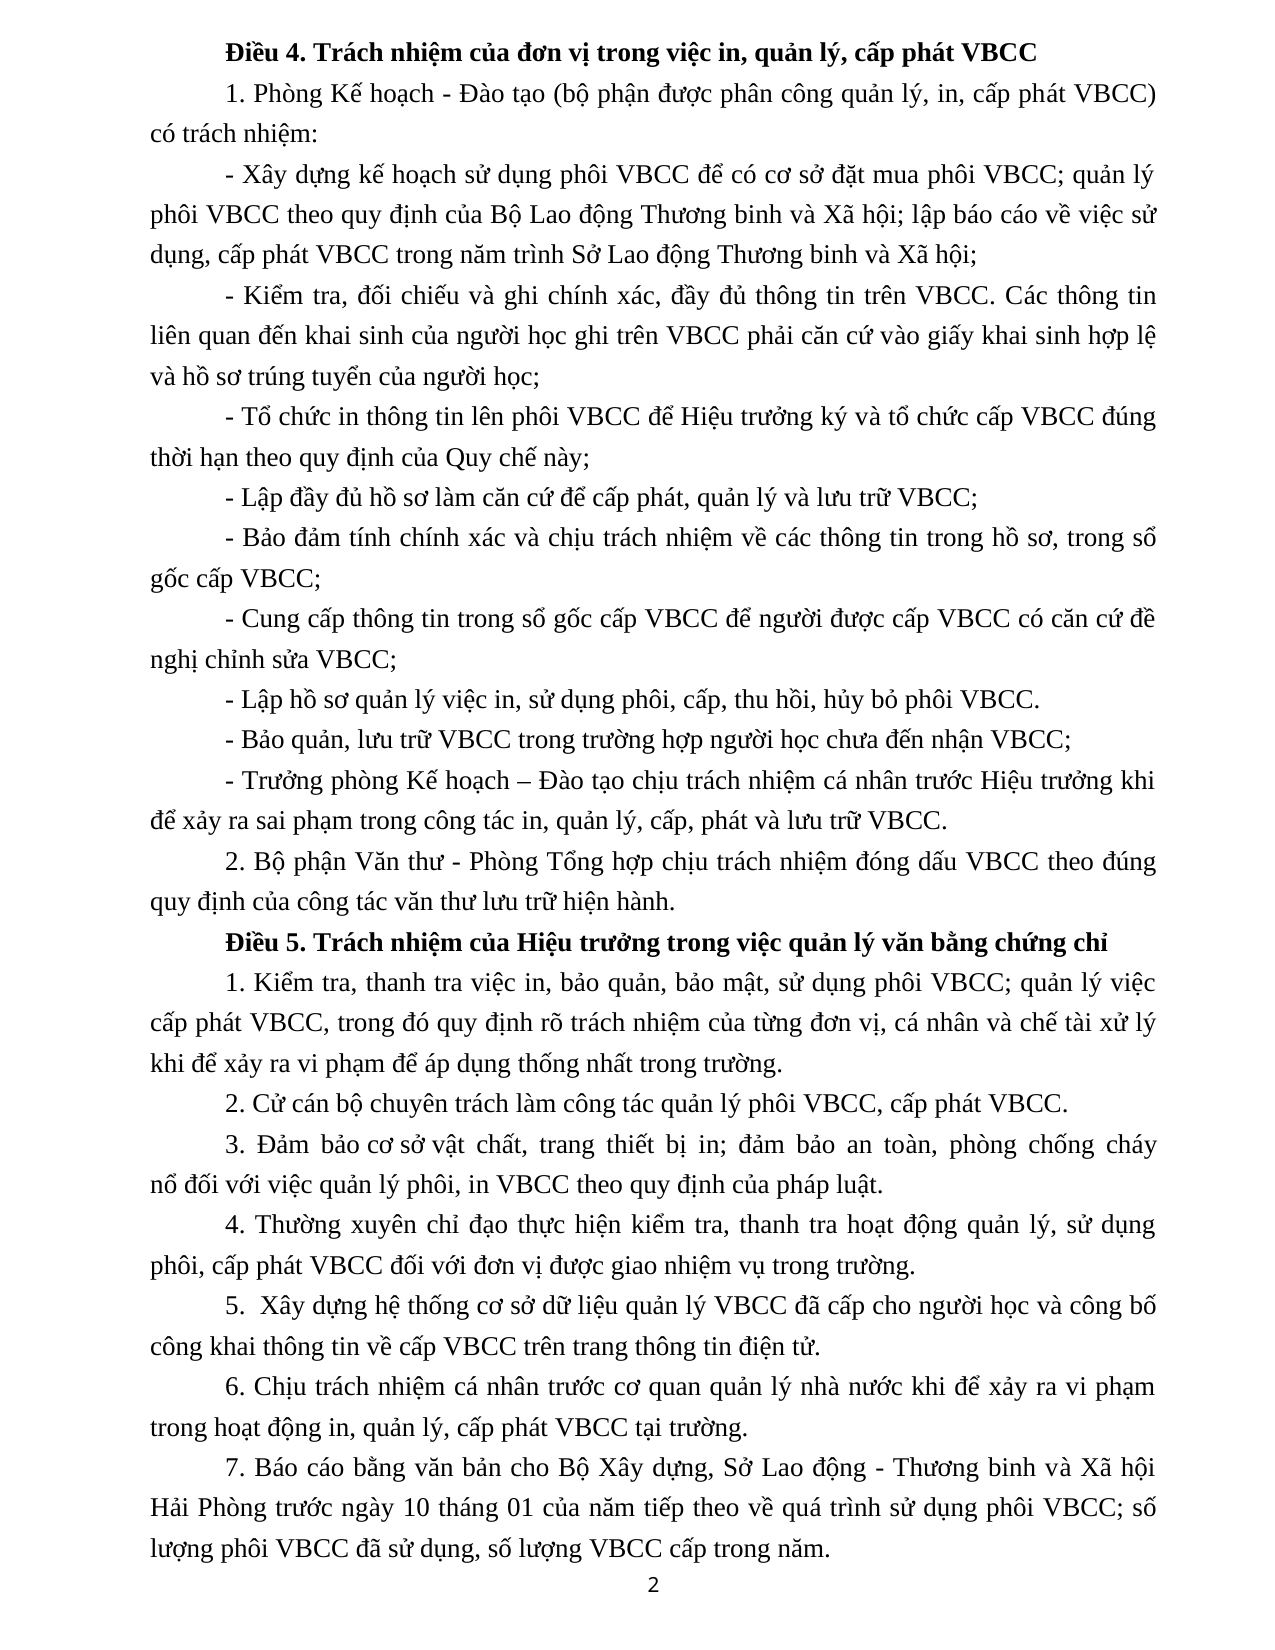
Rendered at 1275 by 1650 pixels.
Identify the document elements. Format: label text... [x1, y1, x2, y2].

text 7. Báo cáo bằng văn bản cho Bộ Xây dựng, Sở Lao động - Thương binh và Xã hội Hải Phòng trước ngày 10 tháng 01 của năm tiếp theo về quá trình sử dụng phôi VBCC; số lượng phôi VBCC đã sử dụng, số lượng VBCC cấp trong năm. [150, 1444, 1157, 1565]
text 1. Kiểm tra, thanh tra việc in, bảo quản, bảo mật, sử dụng phôi VBCC; quản lý việc cấp phát VBCC, trong đó quy định rõ trách nhiệm của từng đơn vị, cá nhân và chế tài xử lý khi để xảy ra vi phạm để áp dụng thống nhất trong trường. [150, 959, 1157, 1080]
text 1. Phòng Kế hoạch - Đào tạo (bộ phận được phân công quản lý, in, cấp phát VBCC) có trách nhiệm: [150, 70, 1157, 151]
text - Bảo quản, lưu trữ VBCC trong trường hợp người học chưa đến nhận VBCC; [150, 717, 1157, 757]
text 2. Cử cán bộ chuyên trách làm công tác quản lý phôi VBCC, cấp phát VBCC. [150, 1080, 1157, 1121]
text - Cung cấp thông tin trong sổ gốc cấp VBCC để người được cấp VBCC có căn cứ đề nghị chỉnh sửa VBCC; [150, 595, 1157, 676]
text - Lập hồ sơ quản lý việc in, sử dụng phôi, cấp, thu hồi, hủy bỏ phôi VBCC. [150, 676, 1157, 717]
text Điều 5. Trách nhiệm của Hiệu trưởng trong việc quản lý văn bằng chứng chỉ [150, 919, 1157, 959]
text 4. Thường xuyên chỉ đạo thực hiện kiểm tra, thanh tra hoạt động quản lý, sử dụng phôi, cấp phát VBCC đối với đơn vị được giao nhiệm vụ trong trường. [150, 1202, 1157, 1282]
text 6. Chịu trách nhiệm cá nhân trước cơ quan quản lý nhà nước khi để xảy ra vi phạm trong hoạt động in, quản lý, cấp phát VBCC tại trường. [150, 1363, 1157, 1444]
text - Bảo đảm tính chính xác và chịu trách nhiệm về các thông tin trong hồ sơ, trong sổ gốc cấp VBCC; [150, 514, 1157, 595]
text 2. Bộ phận Văn thư - Phòng Tổng hợp chịu trách nhiệm đóng dấu VBCC theo đúng quy định của công tác văn thư lưu trữ hiện hành. [150, 838, 1157, 919]
text Điều 4. Trách nhiệm của đơn vị trong việc in, quản lý, cấp phát VBCC [150, 29, 1157, 70]
text - Xây dựng kế hoạch sử dụng phôi VBCC để có cơ sở đặt mua phôi VBCC; quản lý phôi VBCC theo quy định của Bộ Lao động Thương binh và Xã hội; lập báo cáo về việc sử dụng, cấp phát VBCC trong năm trình Sở Lao động Thương binh và Xã hội; [150, 151, 1157, 272]
text - Lập đầy đủ hồ sơ làm căn cứ để cấp phát, quản lý và lưu trữ VBCC; [150, 474, 1157, 514]
text 3. Đảm bảo cơ sở vật chất, trang thiết bị in; đảm bảo an toàn, phòng chống cháy nổ đối với việc quản lý phôi, in VBCC theo quy định của pháp luật. [150, 1121, 1157, 1202]
text - Kiểm tra, đối chiếu và ghi chính xác, đầy đủ thông tin trên VBCC. Các thông tin liên quan đến khai sinh của người học ghi trên VBCC phải căn cứ vào giấy khai sinh hợp lệ và hồ sơ trúng tuyển của người học; [150, 272, 1157, 393]
text - Tổ chức in thông tin lên phôi VBCC để Hiệu trưởng ký và tổ chức cấp VBCC đúng thời hạn theo quy định của Quy chế này; [150, 393, 1157, 474]
text - Trưởng phòng Kế hoạch – Đào tạo chịu trách nhiệm cá nhân trước Hiệu trưởng khi để xảy ra sai phạm trong công tác in, quản lý, cấp, phát và lưu trữ VBCC. [150, 757, 1157, 838]
text 5. Xây dựng hệ thống cơ sở dữ liệu quản lý VBCC đã cấp cho người học và công bố công khai thông tin về cấp VBCC trên trang thông tin điện tử. [150, 1282, 1157, 1363]
